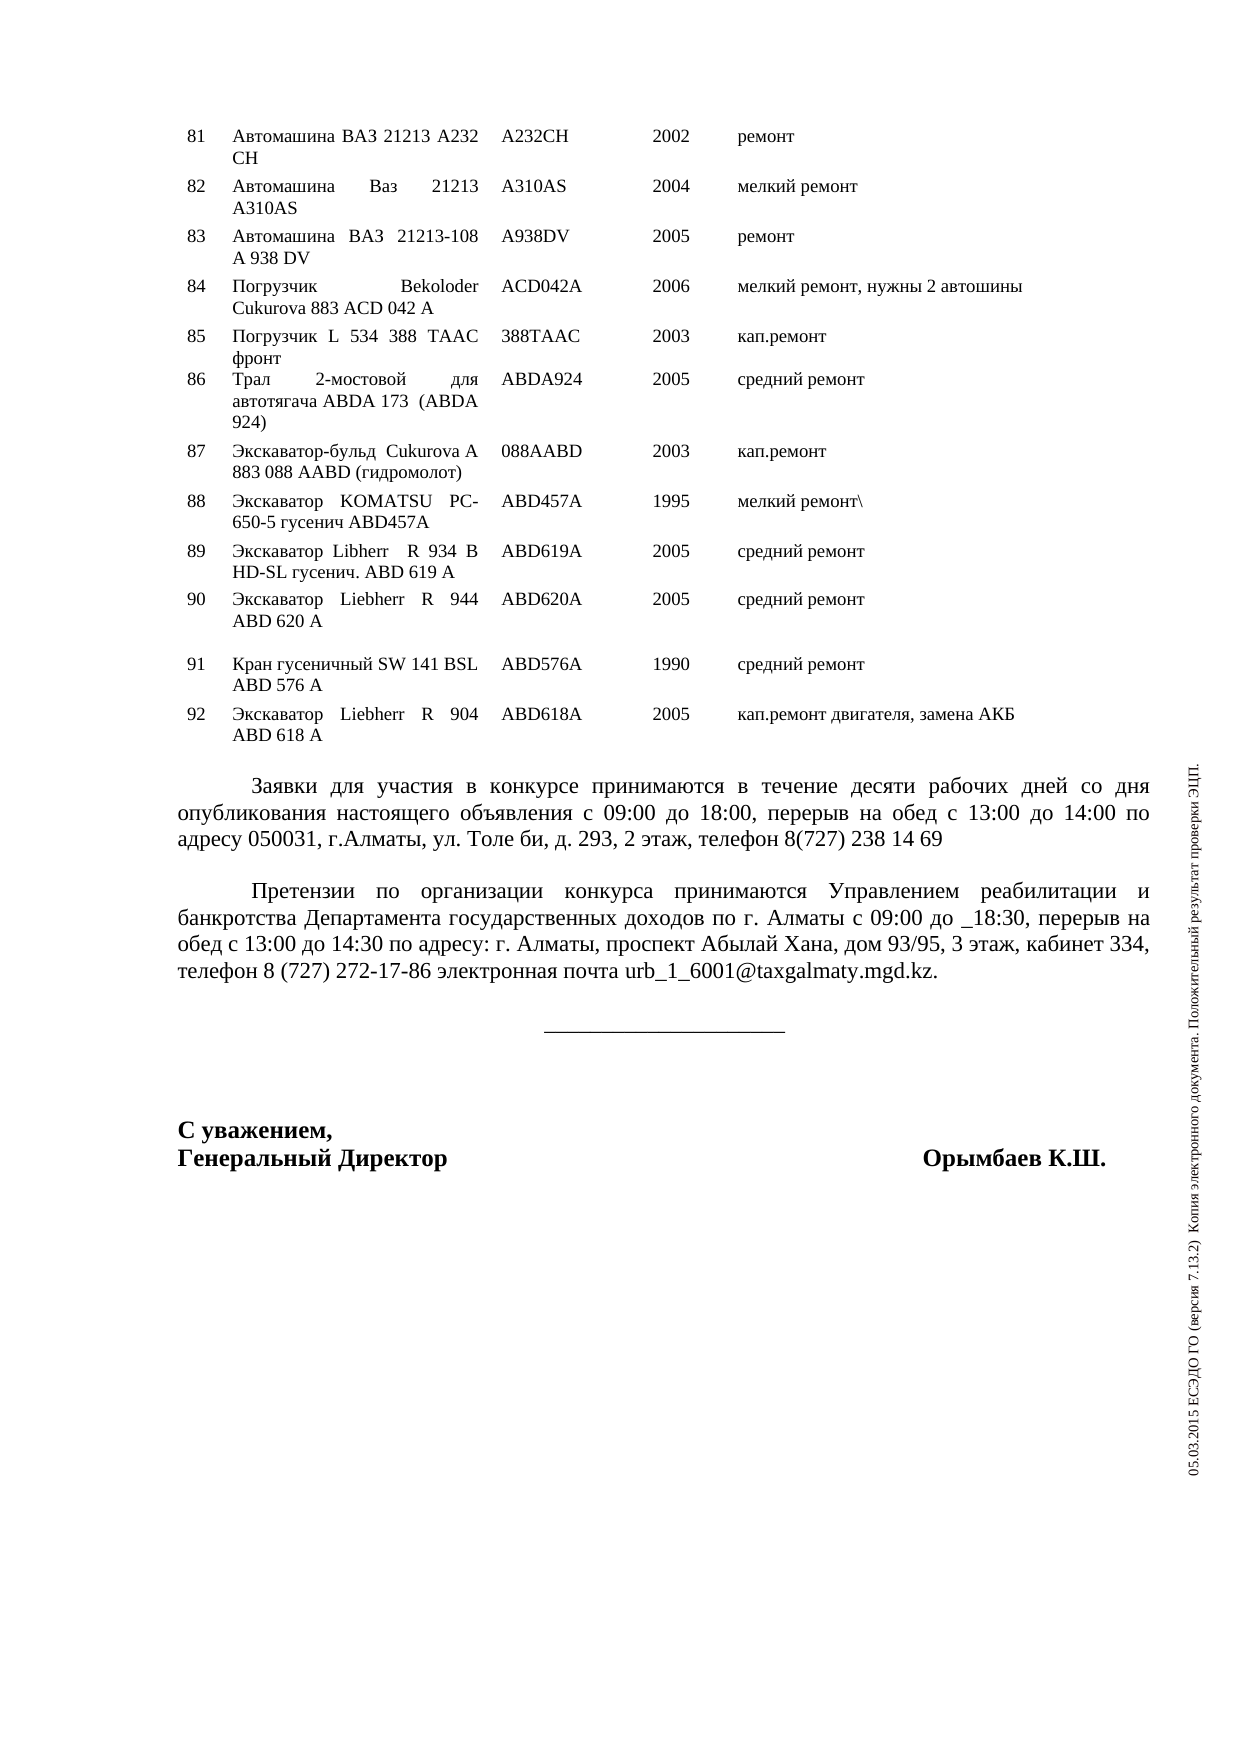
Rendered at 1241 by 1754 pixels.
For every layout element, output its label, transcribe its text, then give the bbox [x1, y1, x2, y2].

table_cell 2004 [641, 168, 726, 218]
table_cell 2003 [641, 433, 726, 483]
table_cell 91 [176, 653, 221, 696]
table_cell ABD620A [490, 583, 641, 653]
table_cell мелкий ремонт [726, 168, 1153, 218]
table_cell ABDA924 [490, 368, 641, 433]
table_cell 2005 [641, 696, 726, 746]
table_cell 87 [176, 433, 221, 483]
table_cell мелкий ремонт, нужны 2 автошины [726, 268, 1153, 318]
table_cell 2005 [641, 368, 726, 433]
table_cell 2002 [641, 118, 726, 168]
table_cell Автомашина ВАЗ 21213 А232 СН [221, 118, 490, 168]
table_cell средний ремонт [726, 533, 1153, 583]
table_cell 2005 [641, 583, 726, 653]
table_cell 84 [176, 268, 221, 318]
table_cell Трал 2-мостовой для автотягача ABDA 173 (ABDA 924) [221, 368, 490, 433]
table_cell Погрузчик Bekoloder Cukurova 883 ACD 042 A [221, 268, 490, 318]
table_cell ABD457A [490, 483, 641, 533]
table_cell 2003 [641, 318, 726, 368]
table_cell A310AS [490, 168, 641, 218]
table_cell средний ремонт [726, 368, 1153, 433]
text _____________________ [177, 1009, 1152, 1036]
table_cell ремонт [726, 118, 1153, 168]
text С уважением, [177, 1115, 1152, 1143]
text Генеральный Директор Орымбаев К.Ш. [177, 1143, 1152, 1172]
table_cell A232CH [490, 118, 641, 168]
table_cell 89 [176, 533, 221, 583]
table_cell Экскаватор KOMATSU PC-650-5 гусенич ABD457A [221, 483, 490, 533]
table_cell Автомашина ВАЗ 21213-108 A 938 DV [221, 218, 490, 268]
table_cell Экскаватор Libherr R 934 B HD-SL гусенич. ABD 619 A [221, 533, 490, 583]
table_cell Автомашина Ваз 21213 А310АS [221, 168, 490, 218]
table_cell 088AABD [490, 433, 641, 483]
table_cell Экскаватор Liebherr R 904 ABD 618 A [221, 696, 490, 746]
table_cell 92 [176, 696, 221, 746]
table_cell ABD619A [490, 533, 641, 583]
table_cell ABD576A [490, 653, 641, 696]
table_cell Экскаватор Liebherr R 944 ABD 620 A [221, 583, 490, 653]
table_cell 82 [176, 168, 221, 218]
table_cell 2005 [641, 533, 726, 583]
table_cell 90 [176, 583, 221, 653]
table_cell Кран гусеничный SW 141 BSL ABD 576 A [221, 653, 490, 696]
table_cell 1995 [641, 483, 726, 533]
table_cell 2006 [641, 268, 726, 318]
table_cell ABD618A [490, 696, 641, 746]
table_cell A938DV [490, 218, 641, 268]
table_cell ACD042A [490, 268, 641, 318]
table_cell 86 [176, 368, 221, 433]
text Претензии по организации конкурса принимаются Управлением реабилитации и банкротства Департамента государственных доходов по г. Алматы с 09:00 до _18:30, перерыв на обед с 13:00 до 14:30 по адресу: г. Алматы, проспект Абылай Хана, дом 93/95, 3 этаж, кабинет 334, телефон 8 (727) 272-17-86 электронная почта urb_1_6001@taxgalmaty.mgd.kz. [177, 878, 1152, 983]
table_cell мелкий ремонт\ [726, 483, 1153, 533]
table_cell 1990 [641, 653, 726, 696]
table_cell 2005 [641, 218, 726, 268]
table_cell 83 [176, 218, 221, 268]
table_cell 88 [176, 483, 221, 533]
table_cell средний ремонт [726, 653, 1153, 696]
table_cell средний ремонт [726, 583, 1153, 653]
text Заявки для участия в конкурсе принимаются в течение десяти рабочих дней со дня опубликования настоящего объявления с 09:00 до 18:00, перерыв на обед с 13:00 до 14:00 по адресу 050031, г.Алматы, ул. Толе би, д. 293, 2 этаж, телефон 8(727) 238 14 69 [177, 772, 1152, 851]
table_cell 85 [176, 318, 221, 368]
table_cell 388TAAC [490, 318, 641, 368]
table_cell кап.ремонт двигателя, замена АКБ [726, 696, 1153, 746]
table_cell Погрузчик L 534 388 ТААС фронт [221, 318, 490, 368]
table_cell 81 [176, 118, 221, 168]
table_cell ремонт [726, 218, 1153, 268]
table_cell кап.ремонт [726, 433, 1153, 483]
table_cell кап.ремонт [726, 318, 1153, 368]
table_cell Экскаватор-бульд Cukurova A 883 088 ААВD (гидромолот) [221, 433, 490, 483]
